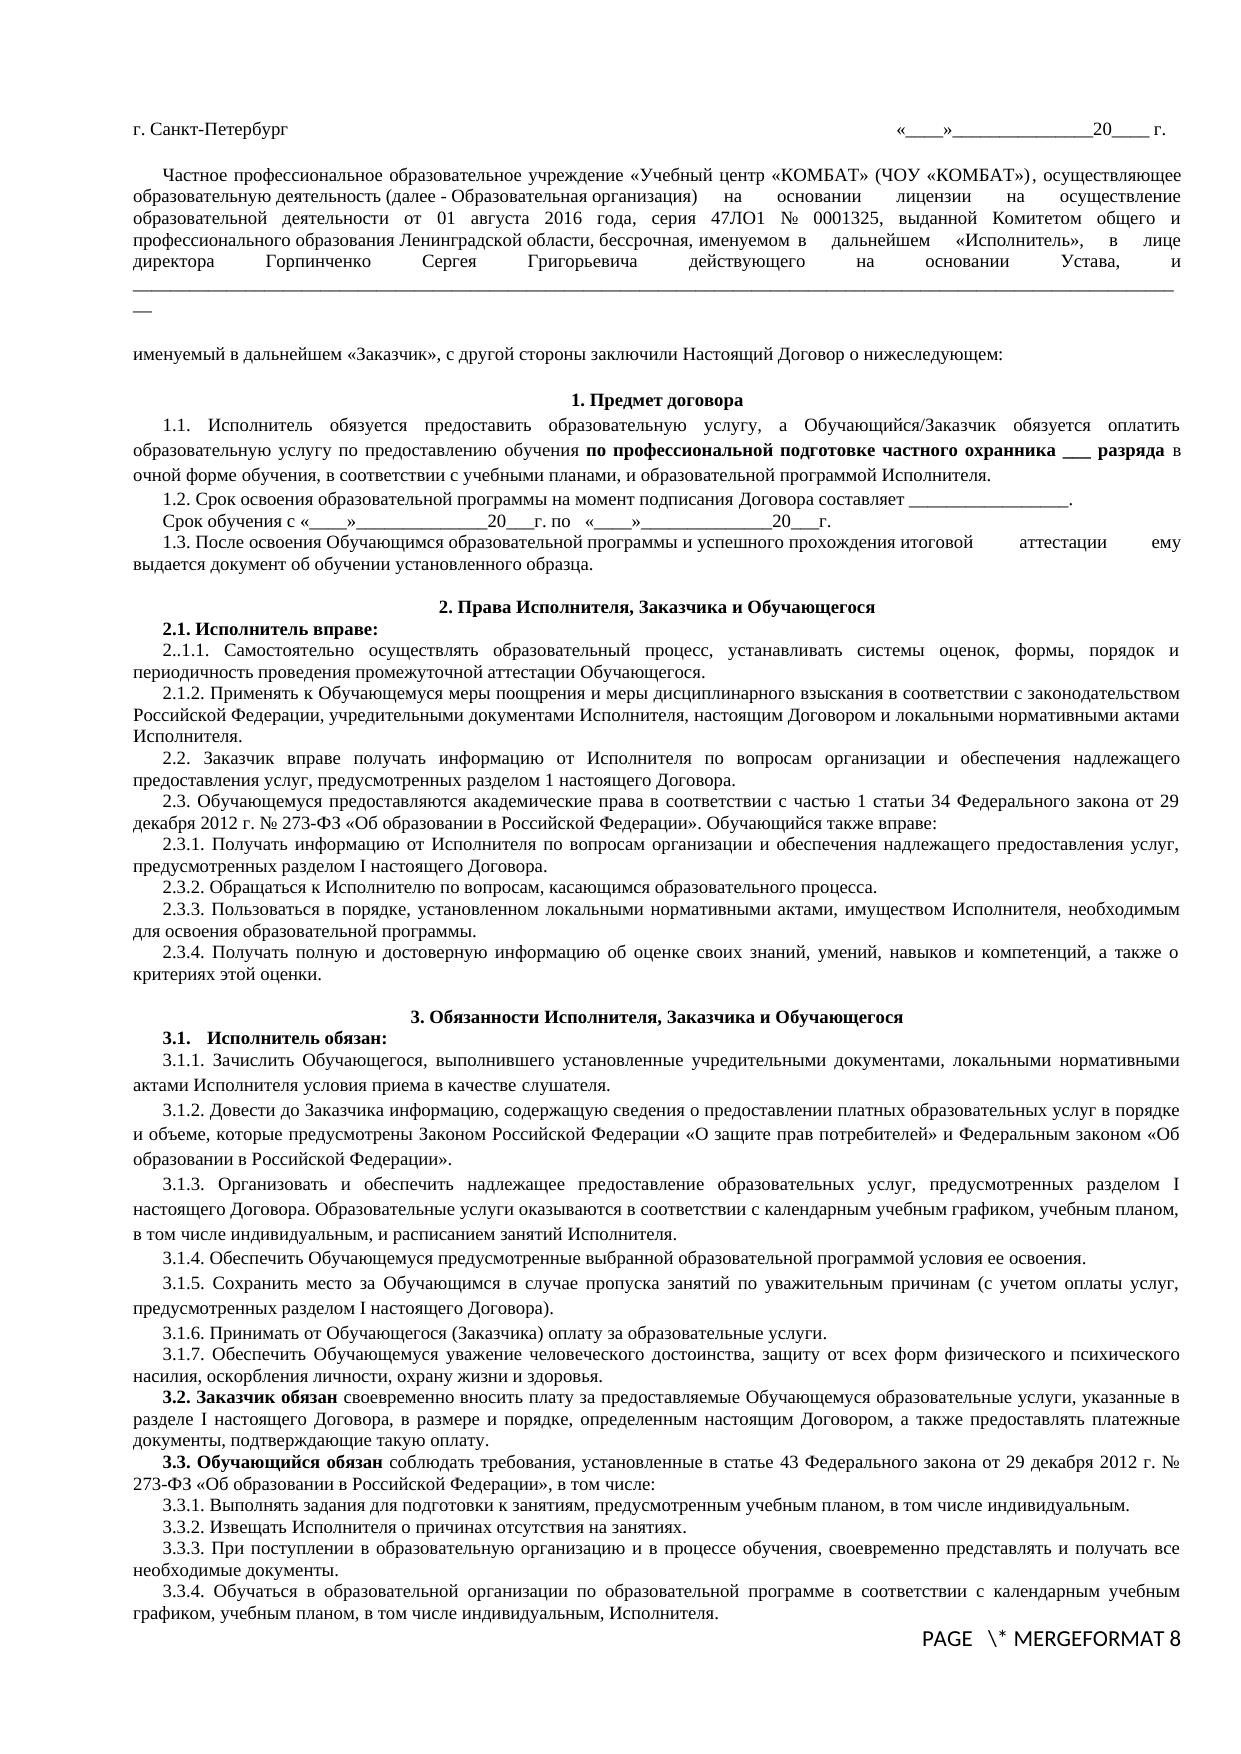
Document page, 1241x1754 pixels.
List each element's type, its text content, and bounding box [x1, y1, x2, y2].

text 2.3.4. Получать полную и достоверную информацию об оценке своих знаний, умений, навыков и компетенций, а также о критериях этой оценки. [133, 941, 1181, 984]
text 1.2. Срок освоения образовательной программы на момент подписания Договора составляет _________________. [133, 488, 1181, 510]
text 3.1.6. Принимать от Обучающегося (Заказчика) оплату за образовательные услуги. [133, 1322, 1181, 1343]
text 2..1.1. Самостоятельно осуществлять образовательный процесс, устанавливать системы оценок, формы, порядок и периодичность проведения промежуточной аттестации Обучающегося. [133, 639, 1181, 682]
text г. Санкт-Петербург «____»_______________20____ г. [133, 118, 1181, 140]
text 3.3.1. Выполнять задания для подготовки к занятиям, предусмотренным учебным планом, в том числе индивидуальным. [133, 1494, 1181, 1516]
text 3.1.4. Обеспечить Обучающемуся предусмотренные выбранной образовательной программой условия ее освоения. [133, 1247, 1181, 1269]
text 2.3.1. Получать информацию от Исполнителя по вопросам организации и обеспечения надлежащего предоставления услуг, предусмотренных разделом I настоящего Договора. [133, 833, 1181, 876]
text 2.2. Заказчик вправе получать информацию от Исполнителя по вопросам организации и обеспечения надлежащего предоставления услуг, предусмотренных разделом 1 настоящего Договора. [133, 747, 1181, 790]
text 3.1.1. Зачислить Обучающегося, выполнившего установленные учредительными документами, локальными нормативными актами Исполнителя условия приема в качестве слушателя. [133, 1049, 1181, 1095]
text 2.1. Исполнитель вправе: [133, 618, 1181, 639]
text 3.1.2. Довести до Заказчика информацию, содержащую сведения о предоставлении платных образовательных услуг в порядке и объеме, которые предусмотрены Законом Российской Федерации «О защите прав потребителей» и Федеральным законом «Об образовании в Российской Федерации». [133, 1098, 1181, 1169]
text именуемый в дальнейшем «Заказчик», с другой стороны заключили Настоящий Договор о нижеследующем: [133, 343, 1181, 364]
text 2.3.3. Пользоваться в порядке, установленном локальными нормативными актами, имуществом Исполнителя, необходимым для освоения образовательной программы. [133, 898, 1181, 941]
text 1.1. Исполнитель обязуется предоставить образовательную услугу, а Обучающийся/Заказчик обязуется оплатить образовательную услугу по предоставлению обучения по профессиональной подготовке частного охранника ___ разряда в очной форме обучения, в соответствии с учебными планами, и образовательной программой Исполнителя. [133, 414, 1181, 485]
text 3.2. Заказчик обязан своевременно вносить плату за предоставляемые Обучающемуся образовательные услуги, указанные в разделе I настоящего Договора, в размере и порядке, определенным настоящим Договором, а также предоставлять платежные документы, подтверждающие такую оплату. [133, 1386, 1181, 1451]
text 3.1.7. Обеспечить Обучающемуся уважение человеческого достоинства, защиту от всех форм физического и психического насилия, оскорбления личности, охрану жизни и здоровья. [133, 1343, 1181, 1386]
text 3.3.2. Извещать Исполнителя о причинах отсутствия на занятиях. [133, 1516, 1181, 1537]
text 3.1.3. Организовать и обеспечить надлежащее предоставление образовательных услуг, предусмотренных разделом I настоящего Договора. Образовательные услуги оказываются в соответствии с календарным учебным графиком, учебным планом, в том числе индивидуальным, и расписанием занятий Исполнителя. [133, 1173, 1181, 1244]
text 3.3.3. При поступлении в образовательную организацию и в процессе обучения, своевременно представлять и получать все необходимые документы. [133, 1537, 1181, 1580]
text 2.1.2. Применять к Обучающемуся меры поощрения и меры дисциплинарного взыскания в соответствии с законодательством Российской Федерации, учредительными документами Исполнителя, настоящим Договором и локальными нормативными актами Исполнителя. [133, 682, 1181, 747]
text 3.1.5. Сохранить место за Обучающимся в случае пропуска занятий по уважительным причинам (с учетом оплаты услуг, предусмотренных разделом I настоящего Договора). [133, 1272, 1181, 1318]
text Срок обучения с «____»______________20___г. по «____»______________20___г. [133, 510, 1181, 531]
text 3.3. Обучающийся обязан соблюдать требования, установленные в статье 43 Федерального закона от 29 декабря 2012 г. № 273-ФЗ «Об образовании в Российской Федерации», в том числе: [133, 1451, 1181, 1494]
text 1.3. После освоения Обучающимся образовательной программы и успешного прохождения итоговой аттестации ему выдается документ об обучении установленного образца. [133, 531, 1181, 574]
text 3.3.4. Обучаться в образовательной организации по образовательной программе в соответствии с календарным учебным графиком, учебным планом, в том числе индивидуальным, Исполнителя. [133, 1580, 1181, 1623]
text 2. Права Исполнителя, Заказчика и Обучающегося [133, 596, 1181, 618]
text 2.3.2. Обращаться к Исполнителю по вопросам, касающимся образовательного процесса. [133, 876, 1181, 898]
text 2.3. Обучающемуся предоставляются академические права в соответствии с частью 1 статьи 34 Федерального закона от 29 декабря 2012 г. № 273-ФЗ «Об образовании в Российской Федерации». Обучающийся также вправе: [133, 790, 1181, 833]
text Частное профессиональное образовательное учреждение «Учебный центр «КОМБАТ» (ЧОУ «КОМБАТ»), осуществляющее образовательную деятельность (далее - Образовательная организация) на основании лицензии на осуществление образовательной деятельности от 01 августа 2016 года, серия 47ЛО1 № 0001325, выданной Комитетом общего и профессионального образования Ленинградской области, бессрочная, именуемом в дальнейшем «Исполнитель», в лице директора Горпинченко Сергея Григорьевича действующего на основании Устава, и _________________________________________________________________________________________________________________ [133, 164, 1181, 315]
text 3. Обязанности Исполнителя, Заказчика и Обучающегося [133, 1006, 1181, 1027]
text 1. Предмет договора [133, 389, 1181, 411]
list Исполнитель обязан: [133, 1027, 1181, 1049]
